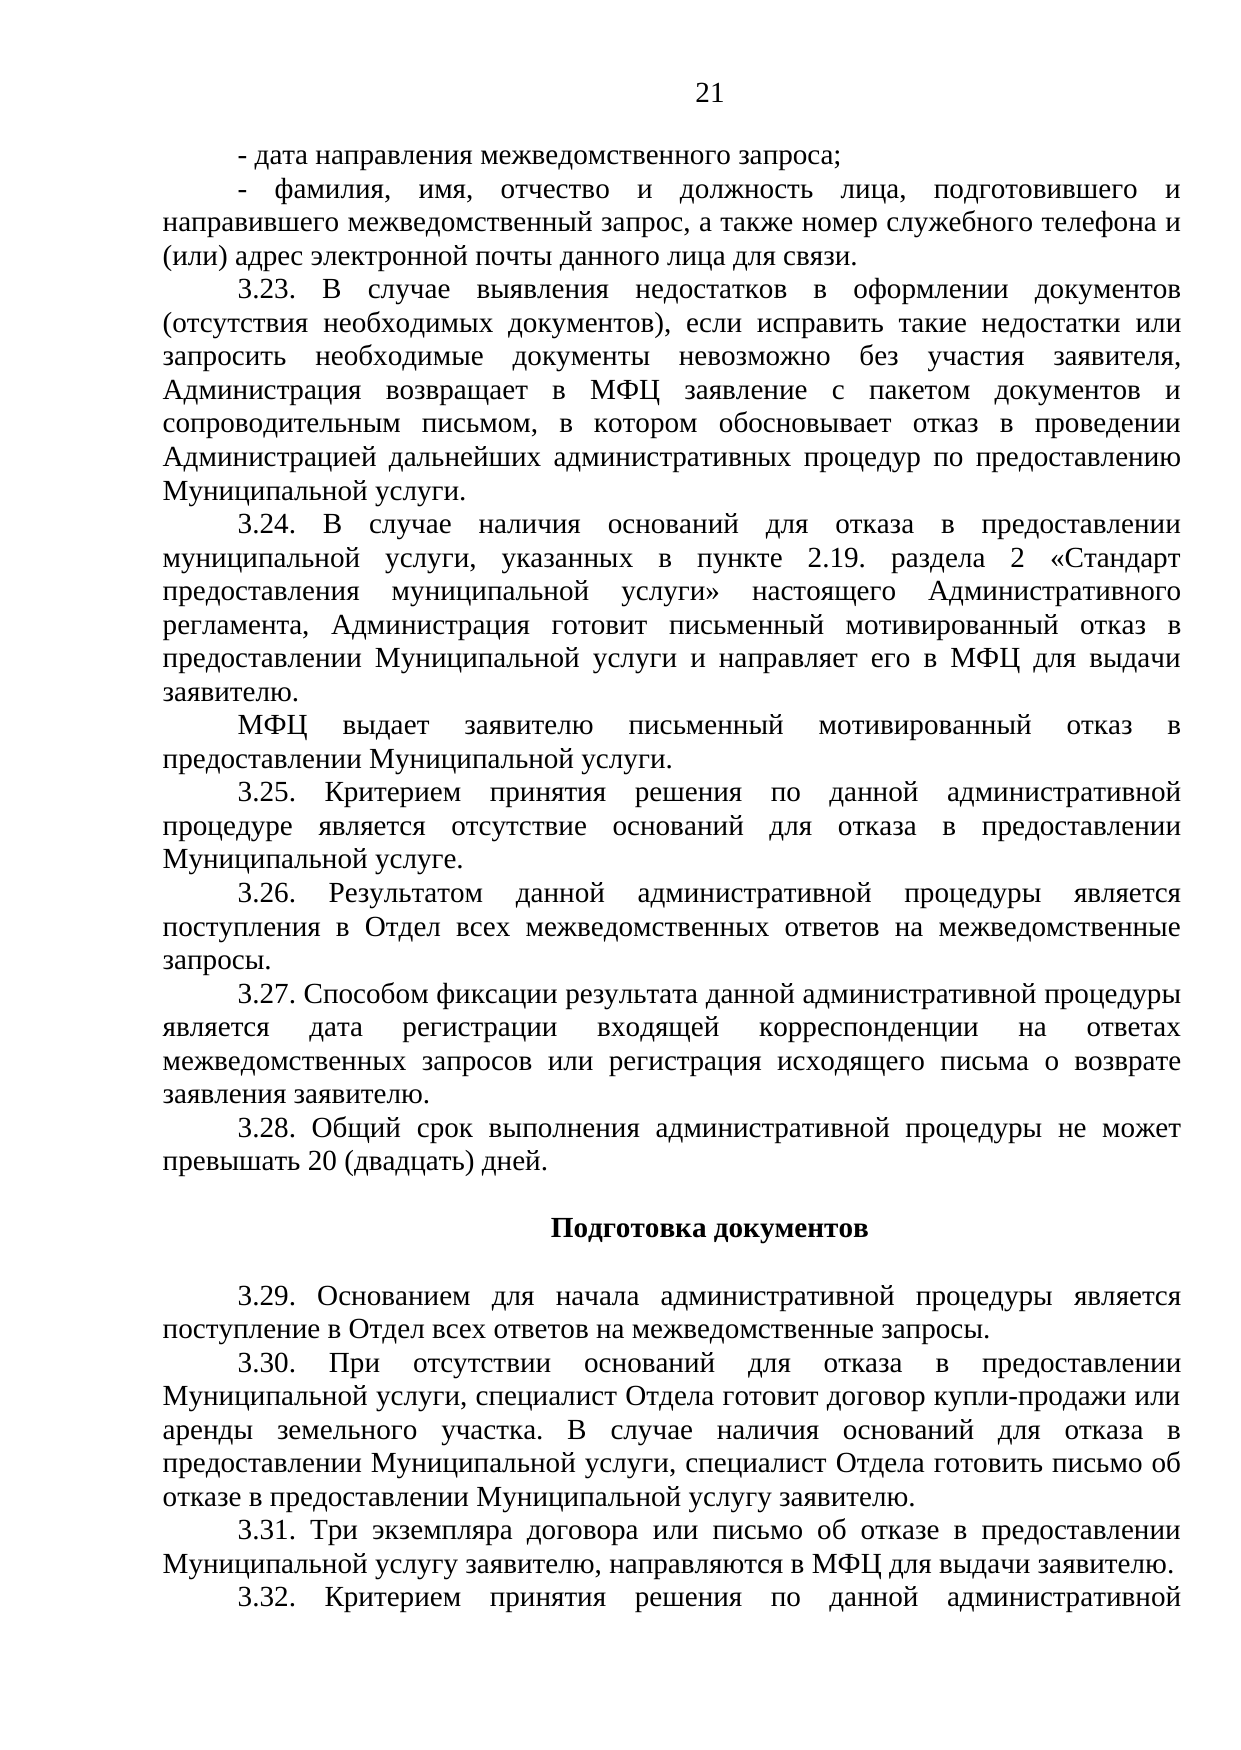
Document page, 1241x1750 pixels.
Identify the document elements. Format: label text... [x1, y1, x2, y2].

text 3.25. Критерием принятия решения по данной административной процедуре является отсутствие оснований для отказа в предоставлении Муниципальной услуге. [162, 774, 1182, 875]
text 3.26. Результатом данной административной процедуры является поступления в Отдел всех межведомственных ответов на межведомственные запросы. [162, 875, 1182, 976]
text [162, 1579, 1182, 1613]
text Подготовка документов [162, 1211, 1182, 1244]
text 3.31. Три экземпляра договора или письмо об отказе в предоставлении Муниципальной услугу заявителю, направляются в МФЦ для выдачи заявителю. [162, 1512, 1182, 1579]
text 3.23. В случае выявления недостатков в оформлении документов (отсутствия необходимых документов), если исправить такие недостатки или запросить необходимые документы невозможно без участия заявителя, Администрация возвращает в МФЦ заявление с пакетом документов и сопроводительным письмом, в котором обосновывает отказ в проведении Администрацией дальнейших административных процедур по предоставлению Муниципальной услуги. [162, 271, 1182, 506]
text 3.27. Способом фиксации результата данной административной процедуры является дата регистрации входящей корреспонденции на ответах межведомственных запросов или регистрация исходящего письма о возврате заявления заявителю. [162, 976, 1182, 1110]
text 3.24. В случае наличия оснований для отказа в предоставлении муниципальной услуги, указанных в пункте 2.19. раздела 2 «Стандарт предоставления муниципальной услуги» настоящего Административного регламента, Администрация готовит письменный мотивированный отказ в предоставлении Муниципальной услуги и направляет его в МФЦ для выдачи заявителю. [162, 506, 1182, 707]
text - фамилия, имя, отчество и должность лица, подготовившего и направившего межведомственный запрос, а также номер служебного телефона и (или) адрес электронной почты данного лица для связи. [162, 171, 1182, 271]
text 3.29. Основанием для начала административной процедуры является поступление в Отдел всех ответов на межведомственные запросы. [162, 1278, 1182, 1345]
text 3.28. Общий срок выполнения административной процедуры не может превышать 20 (двадцать) дней. [162, 1110, 1182, 1177]
text МФЦ выдает заявителю письменный мотивированный отказ в предоставлении Муниципальной услуги. [162, 707, 1182, 774]
text 3.30. При отсутствии оснований для отказа в предоставлении Муниципальной услуги, специалист Отдела готовит договор купли-продажи или аренды земельного участка. В случае наличия оснований для отказа в предоставлении Муниципальной услуги, специалист Отдела готовить письмо об отказе в предоставлении Муниципальной услугу заявителю. [162, 1345, 1182, 1512]
text - дата направления межведомственного запроса; [162, 137, 1182, 171]
